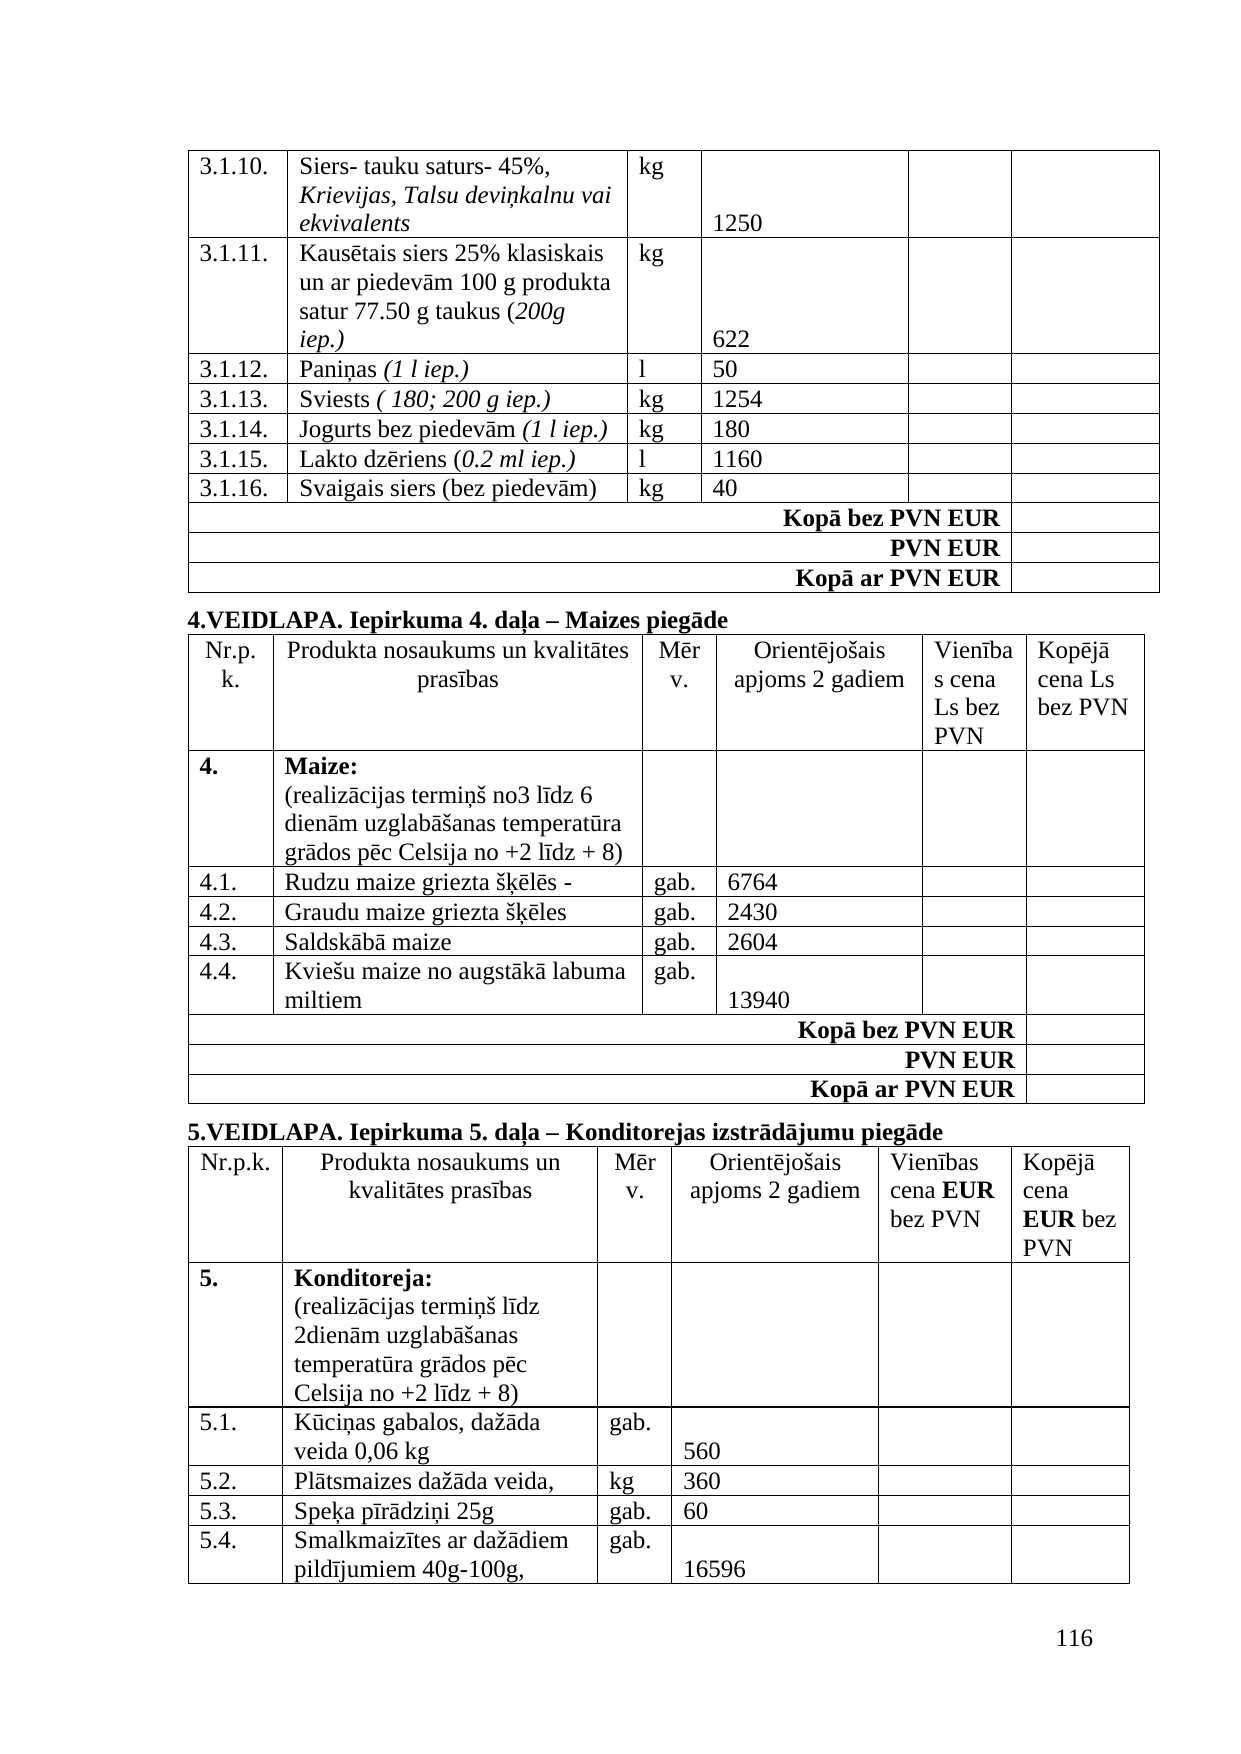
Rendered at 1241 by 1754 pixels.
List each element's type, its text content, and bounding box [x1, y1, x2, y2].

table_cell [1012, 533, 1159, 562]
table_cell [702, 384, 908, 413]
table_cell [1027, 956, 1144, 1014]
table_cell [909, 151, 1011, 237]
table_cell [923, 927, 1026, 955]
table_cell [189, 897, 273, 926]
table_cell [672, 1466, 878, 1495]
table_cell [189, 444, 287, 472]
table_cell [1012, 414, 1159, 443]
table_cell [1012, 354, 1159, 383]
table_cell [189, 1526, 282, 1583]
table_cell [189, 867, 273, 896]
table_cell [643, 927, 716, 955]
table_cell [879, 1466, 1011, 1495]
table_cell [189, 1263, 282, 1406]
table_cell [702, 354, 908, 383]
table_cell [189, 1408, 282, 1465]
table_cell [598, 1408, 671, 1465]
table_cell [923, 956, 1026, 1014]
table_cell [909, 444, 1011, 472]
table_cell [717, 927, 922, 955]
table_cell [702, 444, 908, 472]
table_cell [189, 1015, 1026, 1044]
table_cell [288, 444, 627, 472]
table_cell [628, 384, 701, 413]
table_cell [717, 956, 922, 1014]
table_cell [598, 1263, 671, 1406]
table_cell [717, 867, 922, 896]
text 4.VEIDLAPA. Iepirkuma 4. daļa – Maizes piegāde [187, 605, 1093, 634]
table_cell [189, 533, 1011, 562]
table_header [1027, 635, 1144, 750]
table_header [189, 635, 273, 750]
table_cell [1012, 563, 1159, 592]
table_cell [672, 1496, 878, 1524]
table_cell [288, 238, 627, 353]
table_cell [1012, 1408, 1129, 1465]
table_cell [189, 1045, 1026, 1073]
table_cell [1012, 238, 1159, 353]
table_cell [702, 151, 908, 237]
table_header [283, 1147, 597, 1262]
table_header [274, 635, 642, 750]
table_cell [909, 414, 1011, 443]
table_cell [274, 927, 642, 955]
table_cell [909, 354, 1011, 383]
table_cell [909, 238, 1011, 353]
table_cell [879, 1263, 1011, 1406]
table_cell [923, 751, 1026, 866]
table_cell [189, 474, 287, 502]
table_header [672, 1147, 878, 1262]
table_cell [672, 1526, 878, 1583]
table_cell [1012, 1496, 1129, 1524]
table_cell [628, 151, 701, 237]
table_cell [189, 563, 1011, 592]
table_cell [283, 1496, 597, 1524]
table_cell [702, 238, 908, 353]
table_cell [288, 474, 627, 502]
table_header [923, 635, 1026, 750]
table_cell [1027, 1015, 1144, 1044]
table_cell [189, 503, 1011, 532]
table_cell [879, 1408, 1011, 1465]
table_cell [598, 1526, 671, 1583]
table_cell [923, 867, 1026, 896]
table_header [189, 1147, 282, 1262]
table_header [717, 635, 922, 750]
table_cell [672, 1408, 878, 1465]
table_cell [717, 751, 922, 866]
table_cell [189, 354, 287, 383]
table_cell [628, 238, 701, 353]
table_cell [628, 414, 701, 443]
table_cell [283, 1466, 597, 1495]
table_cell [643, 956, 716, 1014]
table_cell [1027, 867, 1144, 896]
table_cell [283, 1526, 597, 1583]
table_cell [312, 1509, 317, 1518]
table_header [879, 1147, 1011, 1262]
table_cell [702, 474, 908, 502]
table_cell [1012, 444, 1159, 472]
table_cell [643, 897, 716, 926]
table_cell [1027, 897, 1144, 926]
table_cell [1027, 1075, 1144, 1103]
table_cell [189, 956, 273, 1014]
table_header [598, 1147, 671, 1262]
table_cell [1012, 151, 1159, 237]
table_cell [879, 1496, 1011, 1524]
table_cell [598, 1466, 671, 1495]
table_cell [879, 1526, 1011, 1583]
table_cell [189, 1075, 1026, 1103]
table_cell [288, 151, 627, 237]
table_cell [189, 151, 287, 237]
text 5.VEIDLAPA. Iepirkuma 5. daļa – Konditorejas izstrādājumu piegāde [187, 1117, 1093, 1146]
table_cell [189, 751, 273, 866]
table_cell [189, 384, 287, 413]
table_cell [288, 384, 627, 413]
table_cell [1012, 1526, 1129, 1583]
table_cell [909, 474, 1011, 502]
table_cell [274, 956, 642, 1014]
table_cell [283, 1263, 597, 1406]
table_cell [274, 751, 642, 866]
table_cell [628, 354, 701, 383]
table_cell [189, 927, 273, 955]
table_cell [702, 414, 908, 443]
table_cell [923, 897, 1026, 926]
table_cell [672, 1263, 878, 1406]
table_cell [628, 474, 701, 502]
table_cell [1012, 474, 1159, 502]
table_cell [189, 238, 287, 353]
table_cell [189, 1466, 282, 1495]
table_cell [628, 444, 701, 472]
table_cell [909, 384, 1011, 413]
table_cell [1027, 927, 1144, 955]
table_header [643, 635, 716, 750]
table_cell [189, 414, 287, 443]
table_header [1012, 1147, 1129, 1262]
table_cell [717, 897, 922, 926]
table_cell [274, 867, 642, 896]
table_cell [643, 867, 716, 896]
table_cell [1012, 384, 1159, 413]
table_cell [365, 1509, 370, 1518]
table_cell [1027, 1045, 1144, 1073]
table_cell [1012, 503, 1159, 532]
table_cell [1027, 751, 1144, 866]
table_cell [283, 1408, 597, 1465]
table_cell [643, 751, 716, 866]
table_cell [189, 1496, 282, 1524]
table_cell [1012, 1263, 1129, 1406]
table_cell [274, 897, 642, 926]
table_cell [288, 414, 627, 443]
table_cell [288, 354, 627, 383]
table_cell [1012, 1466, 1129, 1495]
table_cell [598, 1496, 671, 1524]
